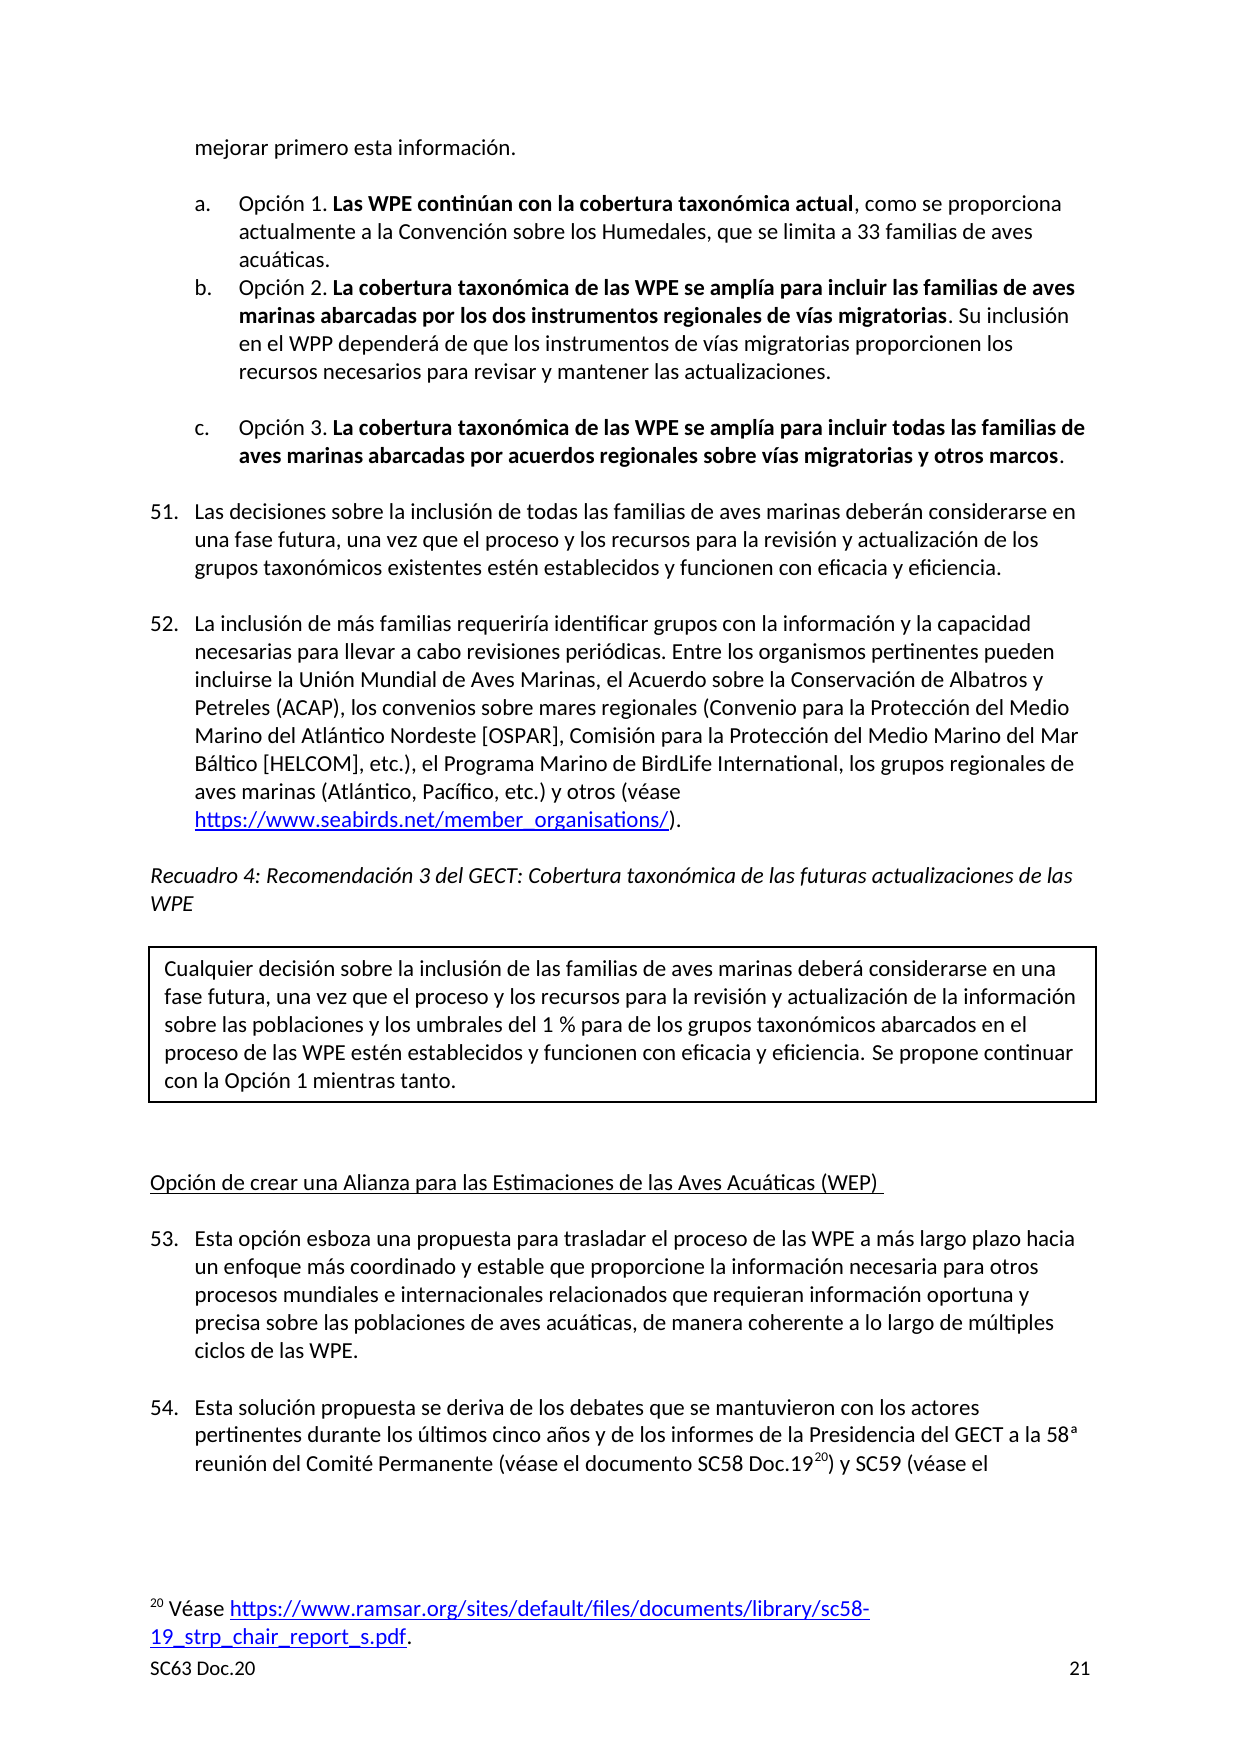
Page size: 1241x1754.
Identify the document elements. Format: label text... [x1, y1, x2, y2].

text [150, 133, 1090, 189]
text Recuadro 4: Recomendación 3 del GECT: Cobertura taxonómica de las futuras actualizaciones de las WPE [150, 861, 1090, 917]
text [150, 1393, 1090, 1505]
text 51. Las decisiones sobre la inclusión de todas las familias de aves marinas deberán considerarse en una fase futura, una vez que el proceso y los recursos para la revisión y actualización de los grupos taxonómicos existentes estén establecidos y funcionen con eficacia y eficiencia. [150, 497, 1090, 609]
text 52. La inclusión de más familias requeriría identificar grupos con la información y la capacidad necesarias para llevar a cabo revisiones periódicas. Entre los organismos pertinentes pueden incluirse la Unión Mundial de Aves Marinas, el Acuerdo sobre la Conservación de Albatros y Petreles (ACAP), los convenios sobre mares regionales (Convenio para la Protección del Medio Marino del Atlántico Nordeste [OSPAR], Comisión para la Protección del Medio Marino del Mar Báltico [HELCOM], etc.), el Programa Marino de BirdLife International, los grupos regionales de aves marinas (Atlántico, Pacífico, etc.) y otros (véase https://www.seabirds.net/member_organisations/). [150, 609, 1090, 833]
list Opción 3. La cobertura taxonómica de las WPE se amplía para incluir todas las familias de aves marinas abarcadas por acuerdos regionales sobre vías migratorias y otros marcos. [194, 413, 1090, 497]
text 53. Esta opción esboza una propuesta para trasladar el proceso de las WPE a más largo plazo hacia un enfoque más coordinado y estable que proporcione la información necesaria para otros procesos mundiales e internacionales relacionados que requieran información oportuna y precisa sobre las poblaciones de aves acuáticas, de manera coherente a lo largo de múltiples ciclos de las WPE. [150, 1224, 1090, 1393]
list Opción 2. La cobertura taxonómica de las WPE se amplía para incluir las familias de aves marinas abarcadas por los dos instrumentos regionales de vías migratorias. Su inclusión en el WPP dependerá de que los instrumentos de vías migratorias proporcionen los recursos necesarios para revisar y mantener las actualizaciones. [194, 273, 1090, 413]
list Opción 1. Las WPE continúan con la cobertura taxonómica actual, como se proporciona actualmente a la Convención sobre los Humedales, que se limita a 33 familias de aves acuáticas. [194, 189, 1090, 273]
text Opción de crear una Alianza para las Estimaciones de las Aves Acuáticas (WEP) [150, 1168, 1090, 1196]
